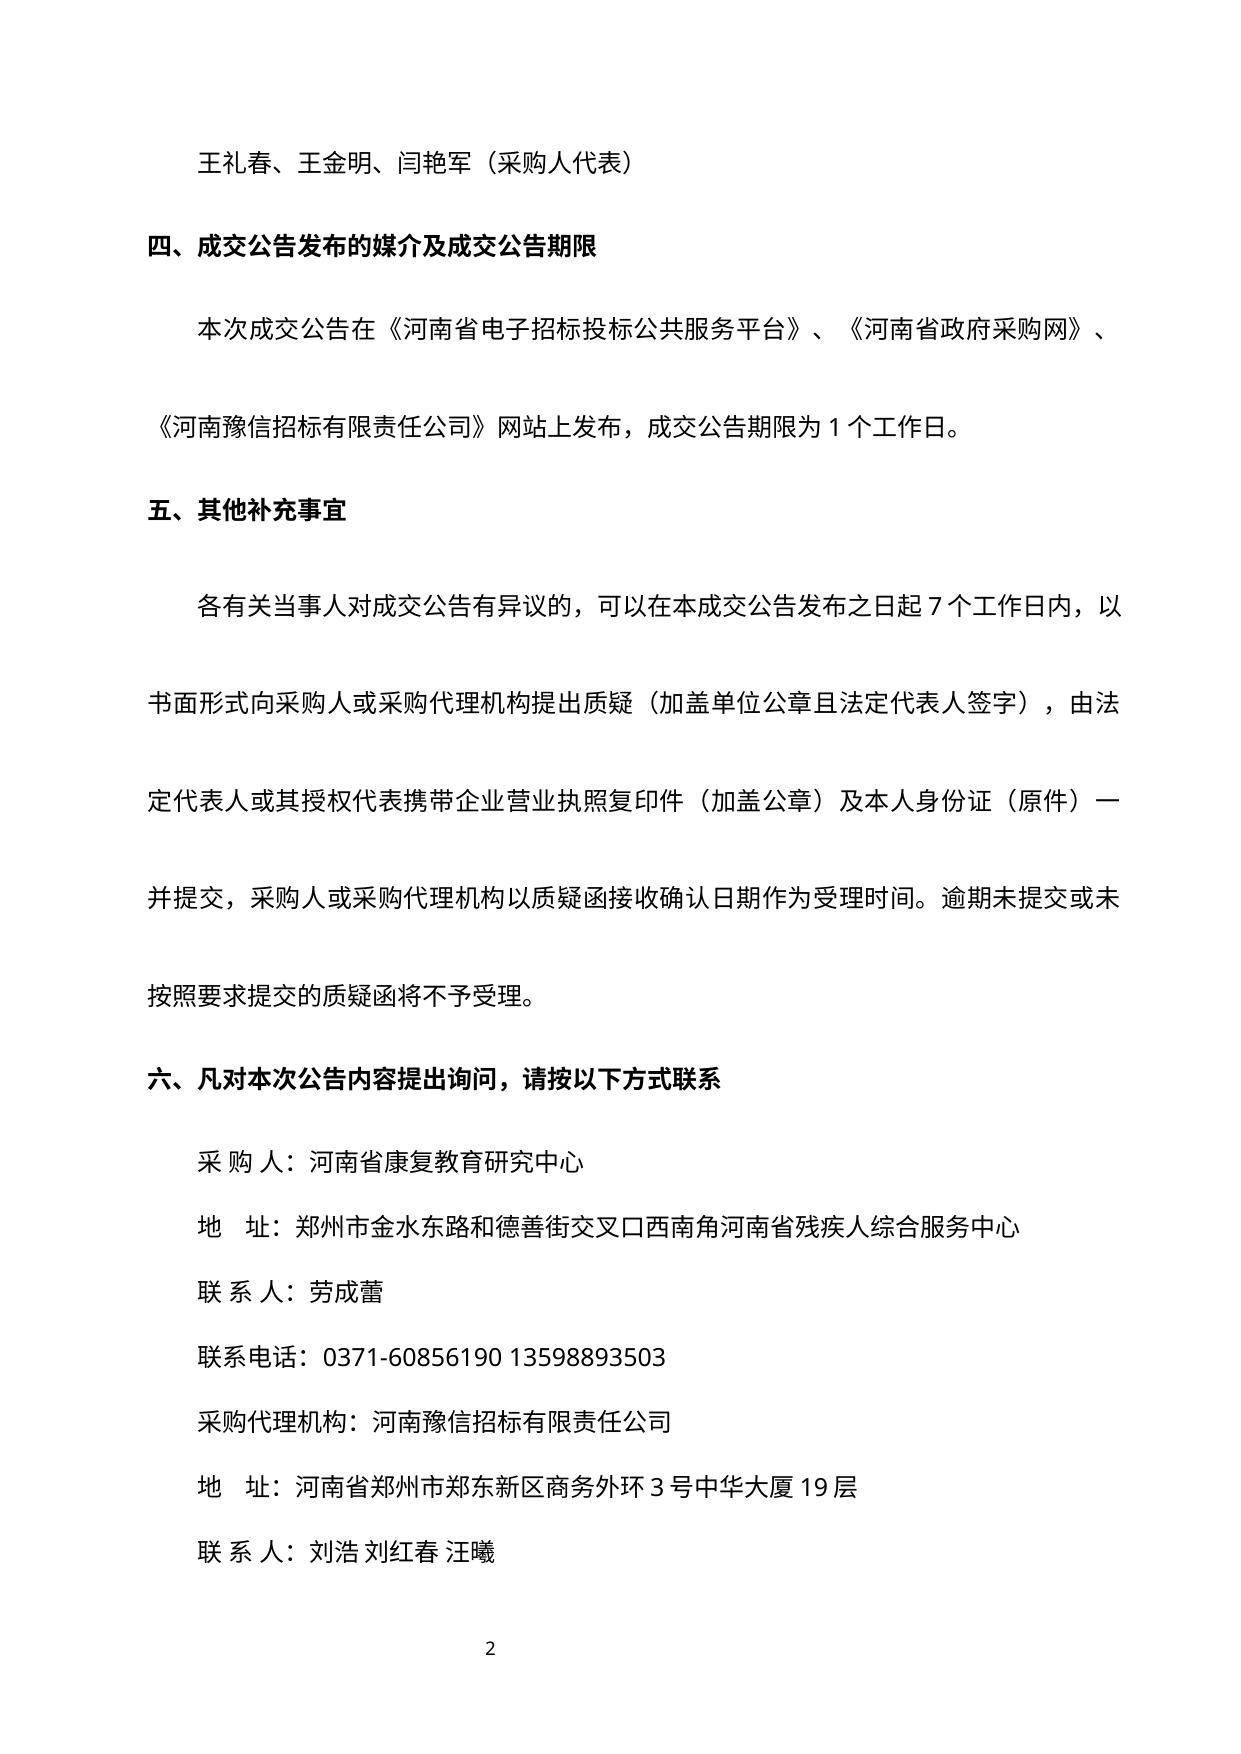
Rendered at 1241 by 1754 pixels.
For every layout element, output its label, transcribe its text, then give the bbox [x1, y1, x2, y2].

list 凡对本次公告内容提出询问，请按以下方式联系 [148, 1045, 1122, 1110]
text 地 址：河南省郑州市郑东新区商务外环3号中华大厦19层 [148, 1453, 1122, 1518]
text 地 址：郑州市金水东路和德善街交叉口西南角河南省残疾人综合服务中心 [148, 1193, 1122, 1258]
text 采购代理机构：河南豫信招标有限责任公司 [148, 1388, 1122, 1453]
text 五、其他补充事宜 [148, 476, 1122, 541]
text 王礼春、王金明、闫艳军（采购人代表） [148, 129, 1122, 194]
text 各有关当事人对成交公告有异议的，可以在本成交公告发布之日起7个工作日内，以书面形式向采购人或采购代理机构提出质疑（加盖单位公章且法定代表人签字），由法定代表人或其授权代表携带企业营业执照复印件（加盖公章）及本人身份证（原件）一并提交，采购人或采购代理机构以质疑函接收确认日期作为受理时间。逾期未提交或未按照要求提交的质疑函将不予受理。 [148, 572, 1122, 1027]
text 联系电话：0371-60856190 13598893503 [148, 1323, 1122, 1388]
text 本次成交公告在《河南省电子招标投标公共服务平台》、《河南省政府采购网》、《河南豫信招标有限责任公司》网站上发布，成交公告期限为1个工作日。 [148, 296, 1122, 458]
text 联 系 人：劳成蕾 [148, 1258, 1122, 1323]
text 联 系 人：刘浩 刘红春 汪曦 [148, 1518, 1122, 1583]
text 四、成交公告发布的媒介及成交公告期限 [148, 212, 1122, 277]
text 采 购 人：河南省康复教育研究中心 [148, 1128, 1122, 1193]
